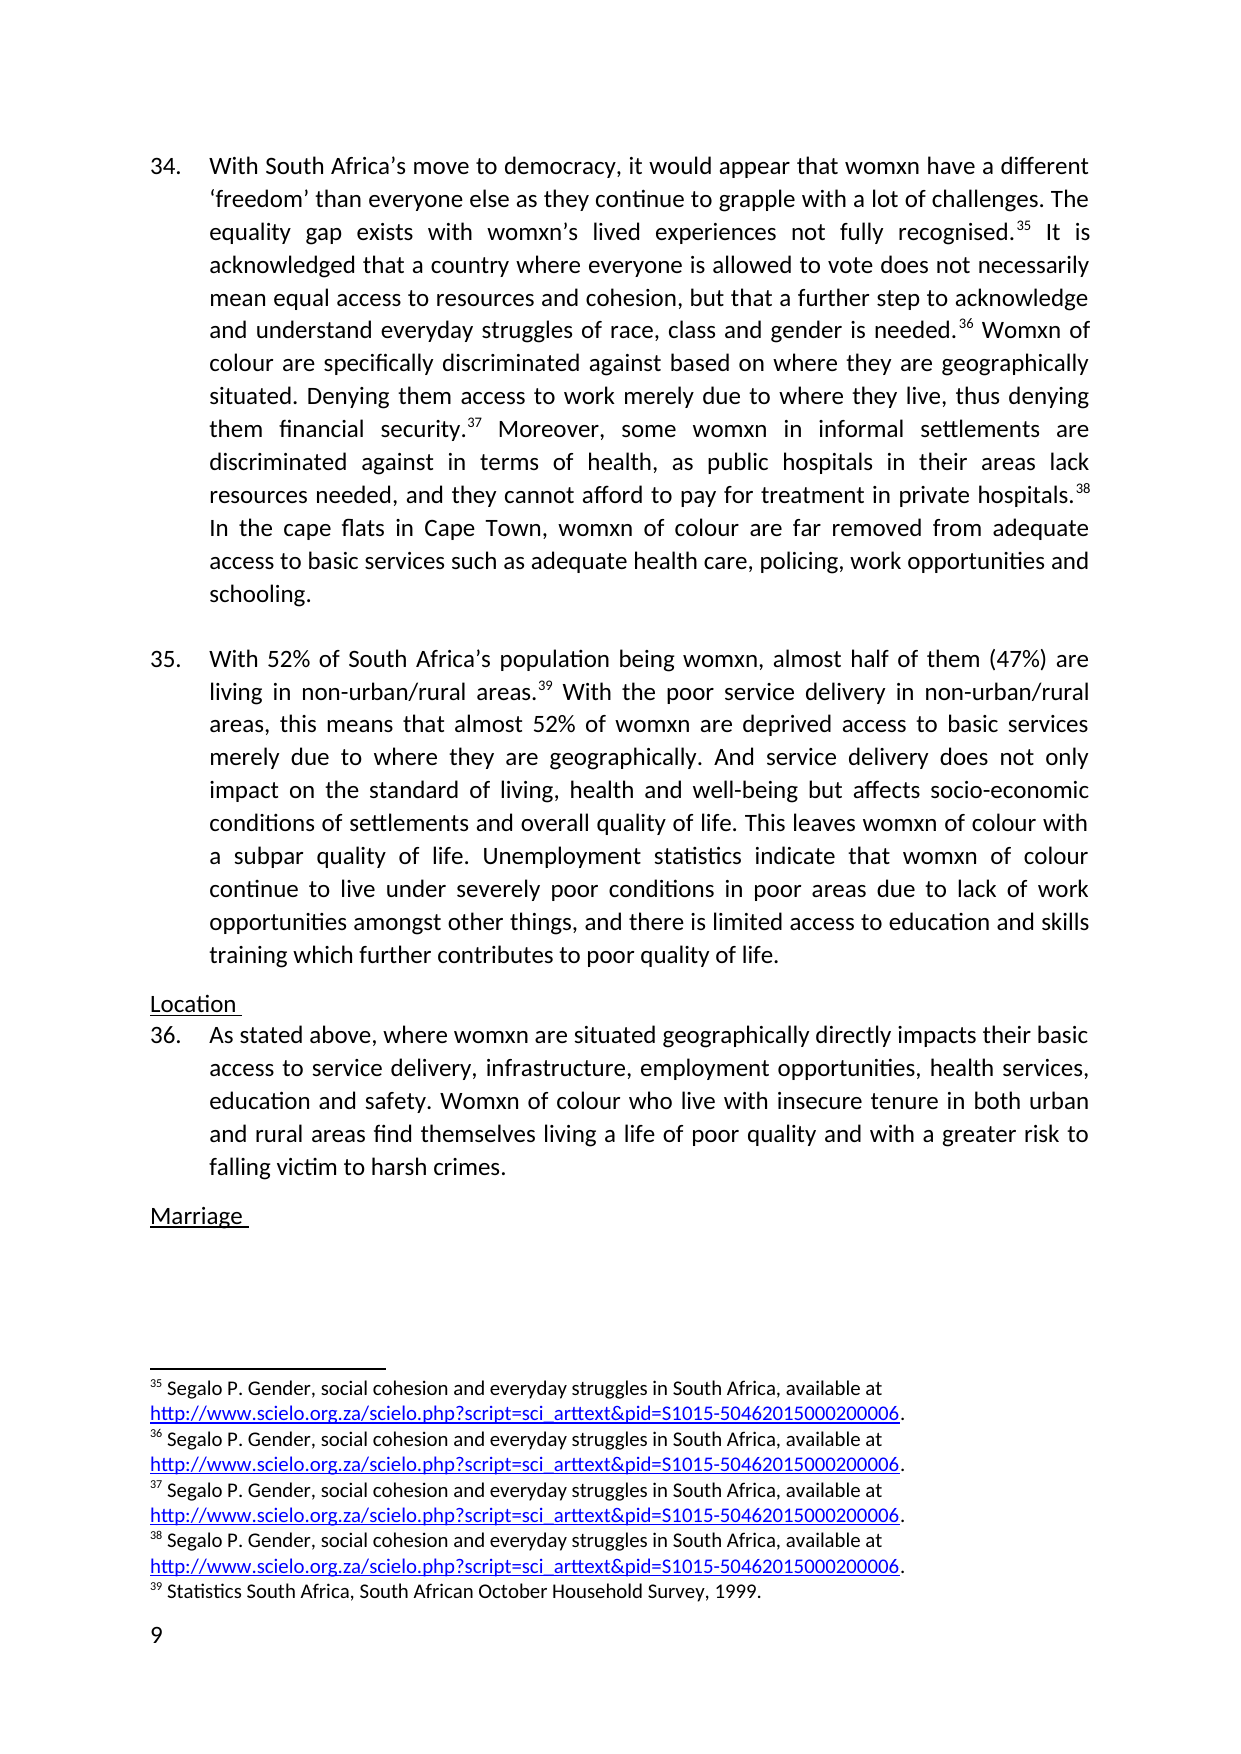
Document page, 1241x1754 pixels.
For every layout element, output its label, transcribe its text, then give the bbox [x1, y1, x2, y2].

text Location [150, 989, 1090, 1019]
text Marriage [150, 1200, 1090, 1231]
list As stated above, where womxn are situated geographically directly impacts their basic access to service delivery, infrastructure, employment opportunities, health services, education and safety. Womxn of colour who live with insecure tenure in both urban and rural areas find themselves living a life of poor quality and with a greater risk to falling victim to harsh crimes. [150, 1019, 1090, 1181]
list With 52% of South Africa’s population being womxn, almost half of them (47%) are living in non-urban/rural areas. With the poor service delivery in non-urban/rural areas, this means that almost 52% of womxn are deprived access to basic services merely due to where they are geographically. And service delivery does not only impact on the standard of living, health and well-being but affects socio-economic conditions of settlements and overall quality of life. This leaves womxn of colour with a subpar quality of life. Unemployment statistics indicate that womxn of colour continue to live under severely poor conditions in poor areas due to lack of work opportunities amongst other things, and there is limited access to education and skills training which further contributes to poor quality of life. [150, 643, 1090, 969]
list With South Africa’s move to democracy, it would appear that womxn have a different ‘freedom’ than everyone else as they continue to grapple with a lot of challenges. The equality gap exists with womxn’s lived experiences not fully recognised. It is acknowledged that a country where everyone is allowed to vote does not necessarily mean equal access to resources and cohesion, but that a further step to acknowledge and understand everyday struggles of race, class and gender is needed. Womxn of colour are specifically discriminated against based on where they are geographically situated. Denying them access to work merely due to where they live, thus denying them financial security. Moreover, some womxn in informal settlements are discriminated against in terms of health, as public hospitals in their areas lack resources needed, and they cannot afford to pay for treatment in private hospitals. In the cape flats in Cape Town, womxn of colour are far removed from adequate access to basic services such as adequate health care, policing, work opportunities and schooling. [150, 150, 1090, 608]
